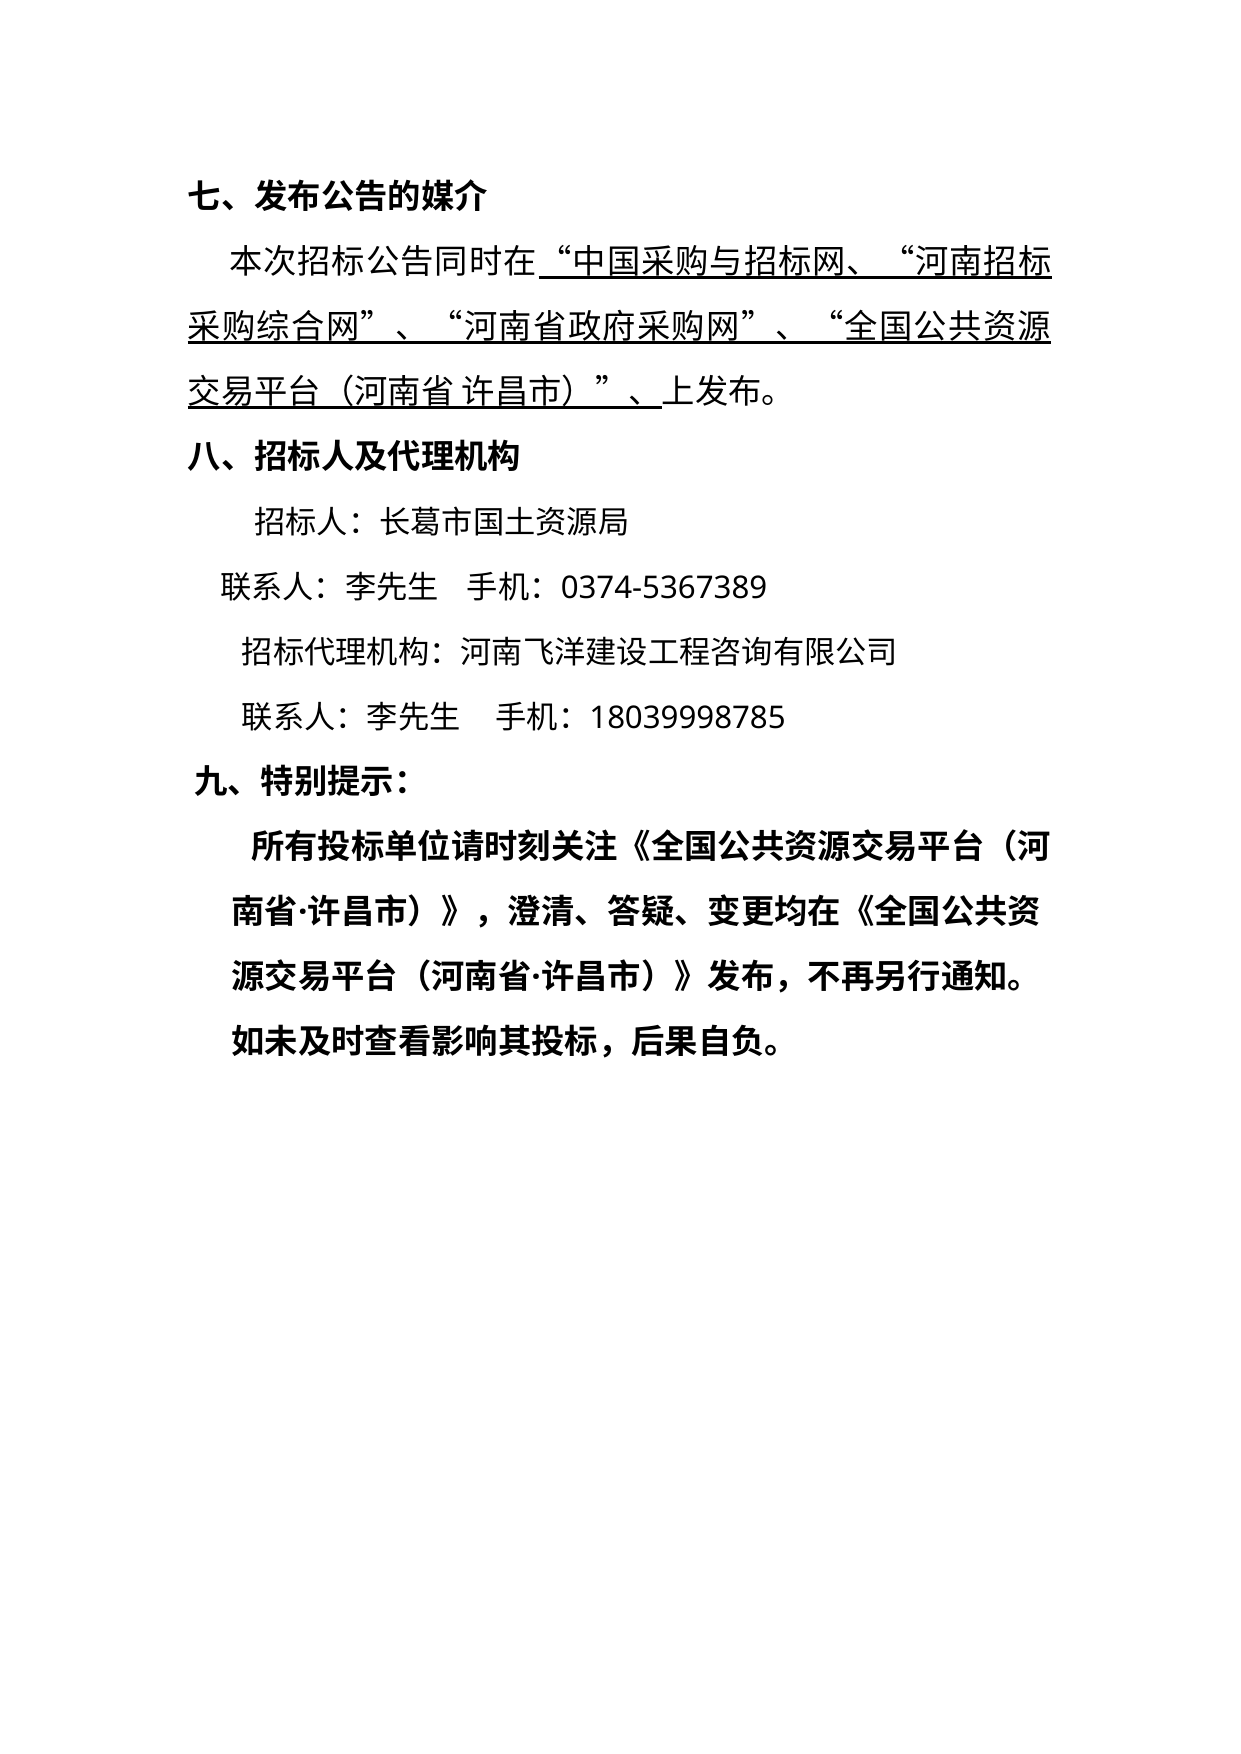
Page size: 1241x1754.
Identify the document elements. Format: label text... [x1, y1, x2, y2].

text 九、特别提示： [187, 747, 1053, 812]
list 七、发布公告的媒介 [187, 162, 1053, 227]
text 八、招标人及代理机构 [187, 422, 1053, 487]
text 联系人：李先生 手机：18039998785 [187, 682, 1053, 747]
text 所有投标单位请时刻关注《全国公共资源交易平台（河南省·许昌市）》，澄清、答疑、变更均在《全国公共资源交易平台（河南省·许昌市）》发布，不再另行通知。如未及时查看影响其投标，后果自负。 [231, 812, 1053, 1072]
text 联系人：李先生 手机：0374-5367389 [187, 552, 1053, 617]
text 招标代理机构：河南飞洋建设工程咨询有限公司 [187, 617, 1053, 682]
text 本次招标公告同时在“中国采购与招标网、“河南招标采购综合网”、“河南省政府采购网”、“全国公共资源交易平台（河南省 许昌市）”、上发布。 [187, 227, 1053, 422]
text 招标人：长葛市国土资源局 [187, 487, 1053, 552]
